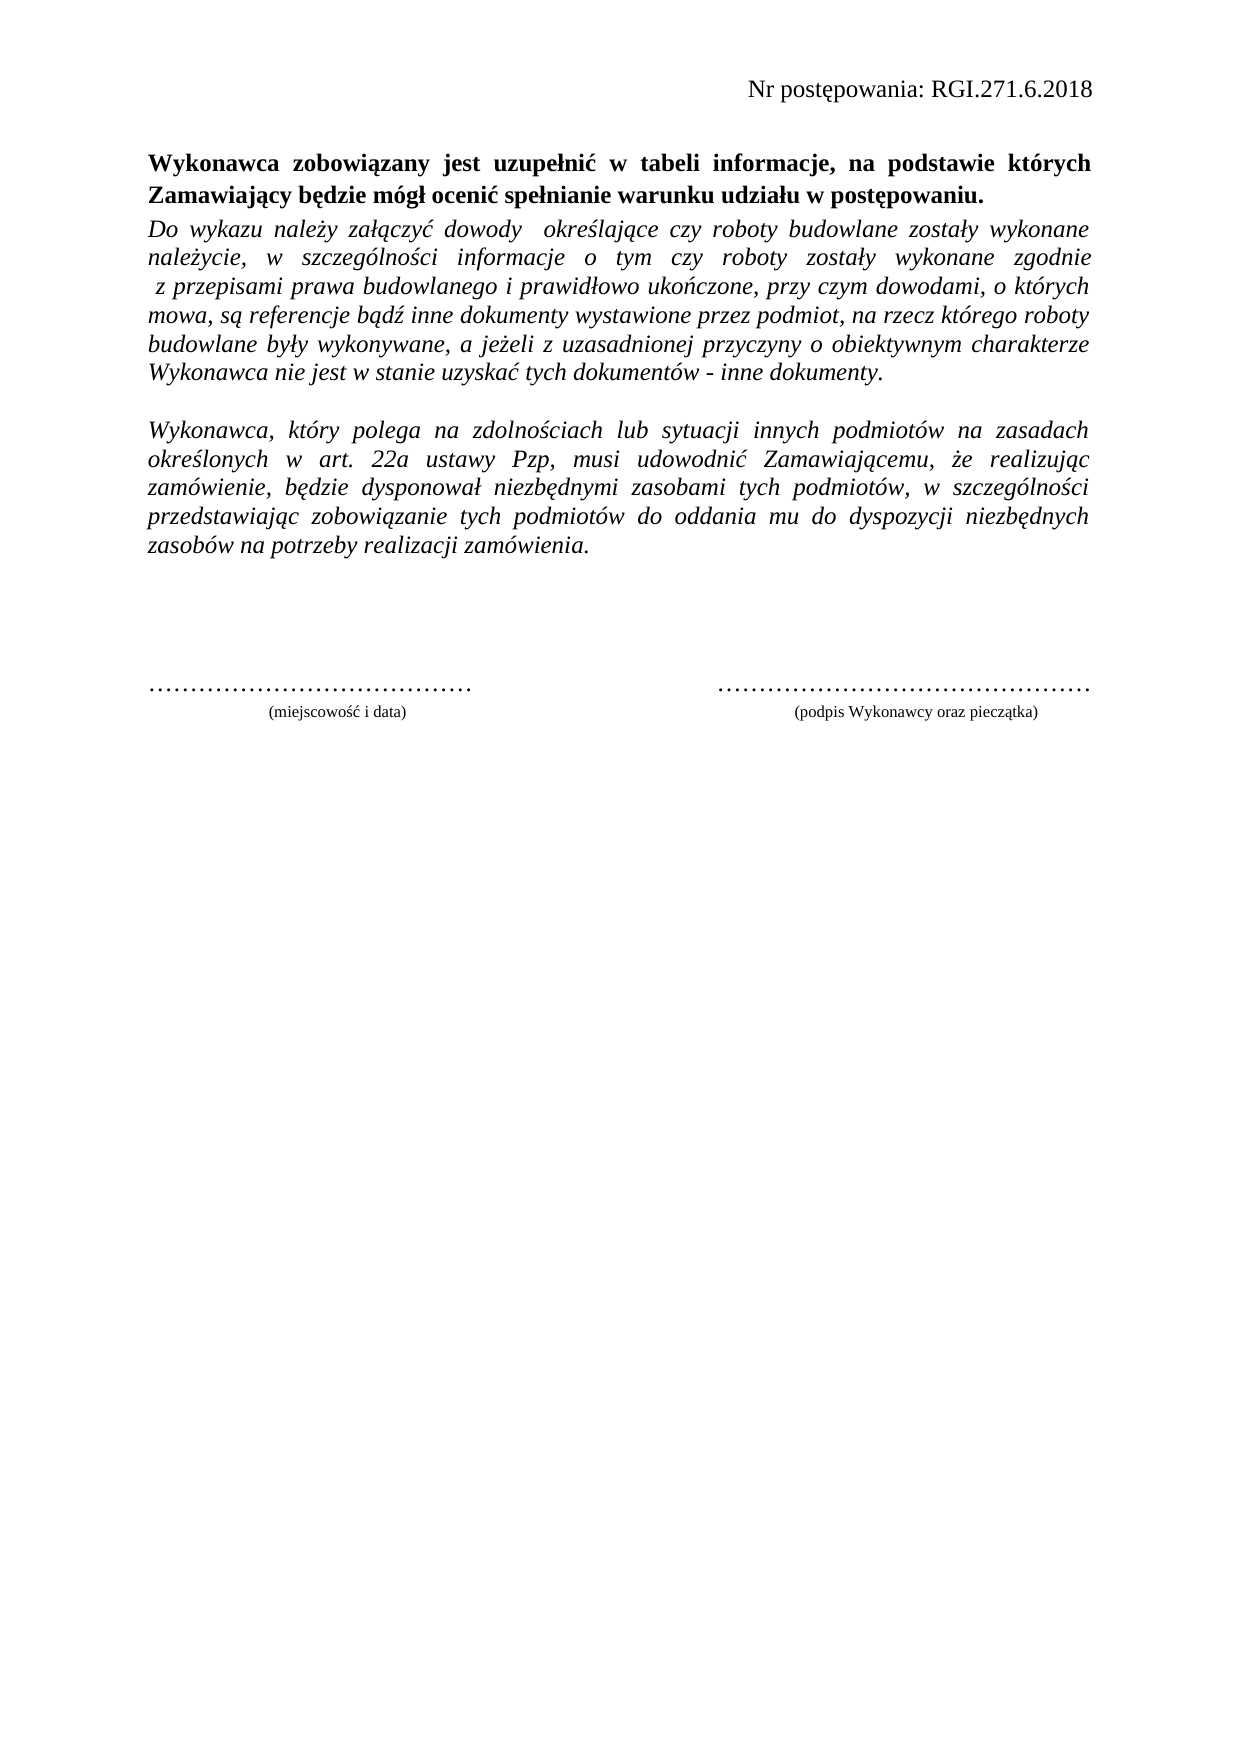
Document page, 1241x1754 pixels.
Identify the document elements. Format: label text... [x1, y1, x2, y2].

text (miejscowość i data) (podpis Wykonawcy oraz pieczątka) [148, 702, 1093, 721]
text ………………………………… ……………………………………… [148, 668, 1093, 697]
text Do wykazu należy załączyć dowody określające czy roboty budowlane zostały wykonane należycie, w szczególności informacje o tym czy roboty zostały wykonane zgodnie z przepisami prawa budowlanego i prawidłowo ukończone, przy czym dowodami, o których mowa, są referencje bądź inne dokumenty wystawione przez podmiot, na rzecz którego roboty budowlane były wykonywane, a jeżeli z uzasadnionej przyczyny o obiektywnym charakterze Wykonawca nie jest w stanie uzyskać tych dokumentów - inne dokumenty. [148, 214, 1093, 386]
text Wykonawca zobowiązany jest uzupełnić w tabeli informacje, na podstawie których Zamawiający będzie mógł ocenić spełnianie warunku udziału w postępowaniu. [148, 148, 1093, 209]
text Wykonawca, który polega na zdolnościach lub sytuacji innych podmiotów na zasadach określonych w art. 22a ustawy Pzp, musi udowodnić Zamawiającemu, że realizując zamówienie, będzie dysponował niezbędnymi zasobami tych podmiotów, w szczególności przedstawiając zobowiązanie tych podmiotów do oddania mu do dyspozycji niezbędnych zasobów na potrzeby realizacji zamówienia. [148, 415, 1093, 559]
